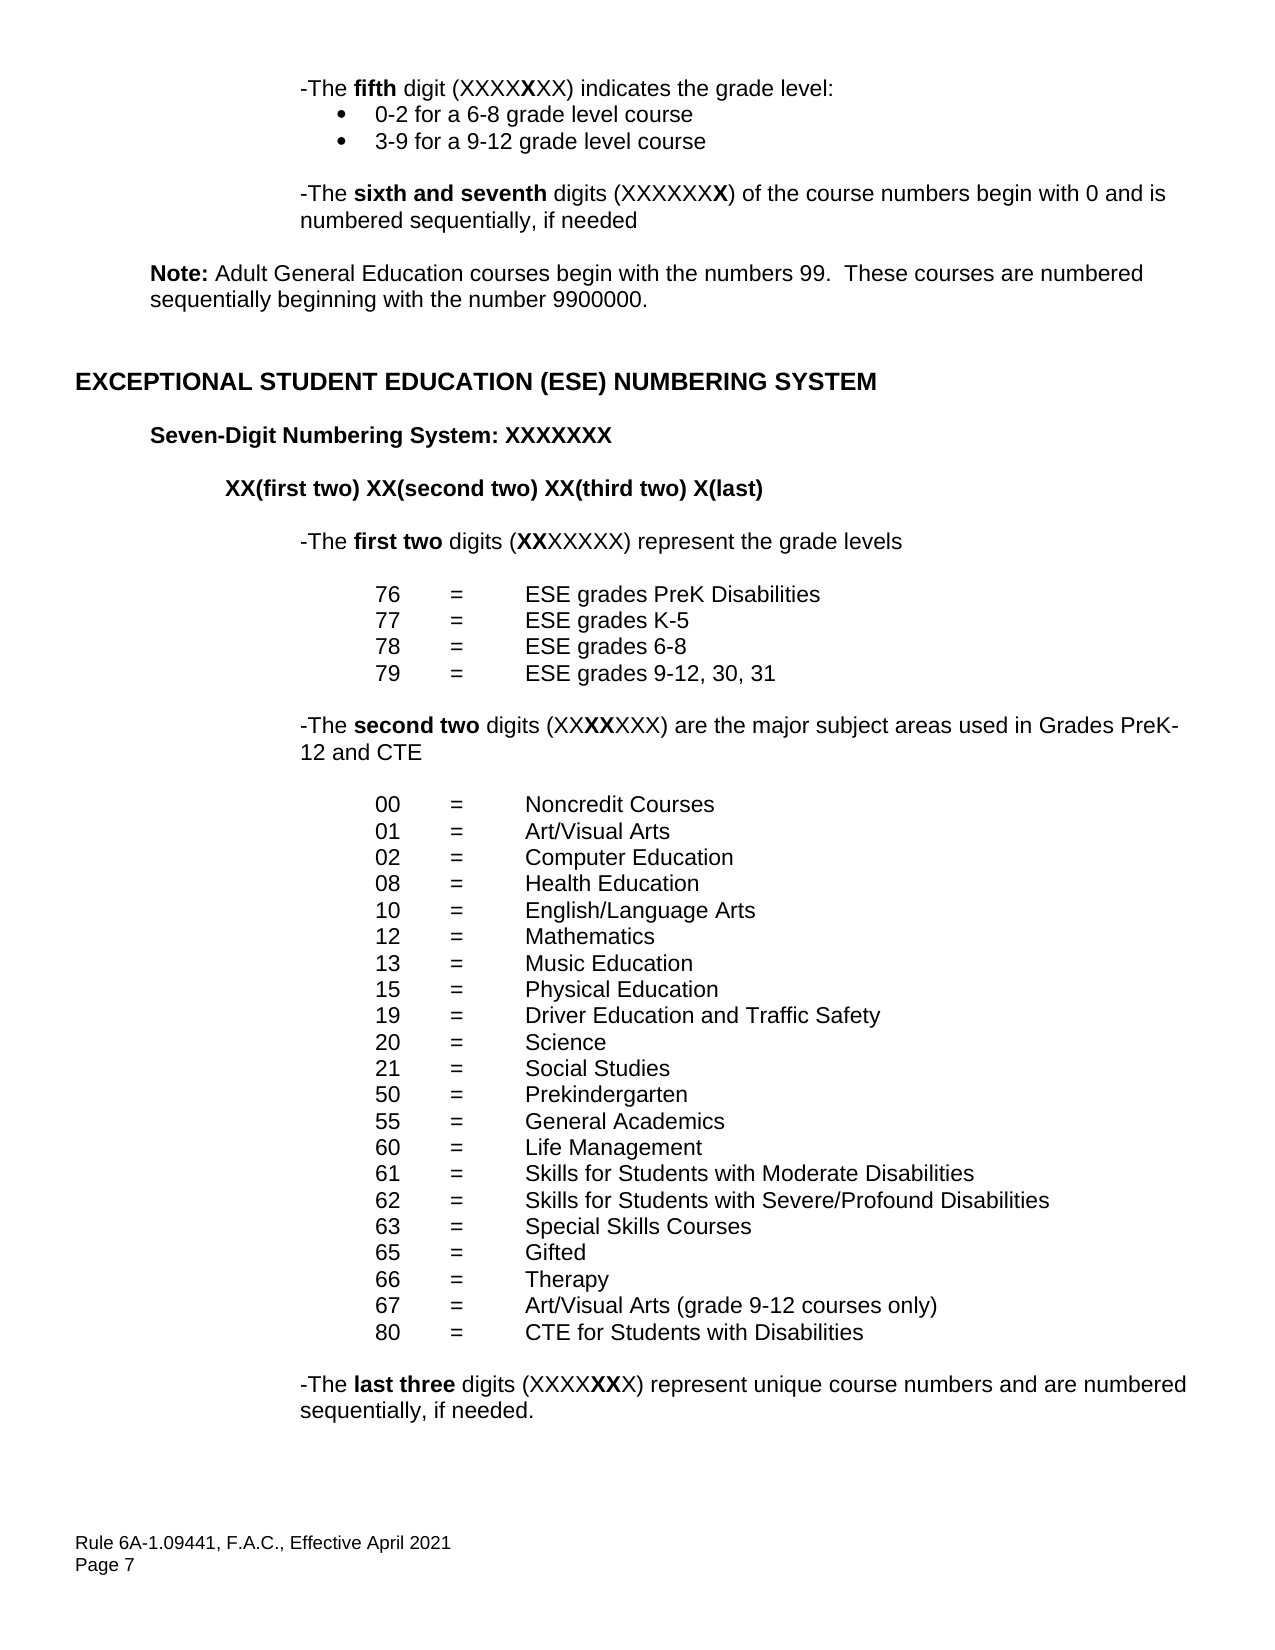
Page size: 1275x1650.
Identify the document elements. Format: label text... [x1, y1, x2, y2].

text 50 = Prekindergarten [375, 1081, 1200, 1108]
text 78 = ESE grades 6-8 [300, 633, 1200, 659]
text 13 = Music Education [375, 949, 1200, 976]
text 15 = Physical Education [375, 976, 1200, 1002]
text 79 = ESE grades 9-12, 30, 31 [300, 659, 1200, 686]
text 00 = Noncredit Courses [300, 791, 1200, 818]
text 01 = Art/Visual Arts [375, 818, 1200, 844]
text XX(first two) XX(second two) XX(third two) X(last) [150, 475, 1200, 501]
text -The second two digits (XXXXXXX) are the major subject areas used in Grades PreK-12 and CTE [300, 712, 1200, 765]
text -The fifth digit (XXXXXXX) indicates the grade level: [300, 75, 1200, 101]
text 76 = ESE grades PreK Disabilities [300, 581, 1200, 607]
text 12 = Mathematics [375, 923, 1200, 949]
list 3-9 for a 9-12 grade level course [337, 128, 1200, 154]
text 20 = Science [375, 1028, 1200, 1055]
text 77 = ESE grades K-5 [300, 607, 1200, 633]
text EXCEPTIONAL STUDENT EDUCATION (ESE) NUMBERING SYSTEM [75, 367, 1200, 396]
text -The sixth and seventh digits (XXXXXXX) of the course numbers begin with 0 and is numbered sequentially, if needed [300, 180, 1200, 233]
text 65 = Gifted [375, 1239, 1200, 1266]
text 61 = Skills for Students with Moderate Disabilities [375, 1160, 1200, 1187]
list 0-2 for a 6-8 grade level course [337, 101, 1200, 128]
text 21 = Social Studies [375, 1055, 1200, 1081]
text 80 = CTE for Students with Disabilities [375, 1318, 1200, 1345]
text 63 = Special Skills Courses [375, 1213, 1200, 1239]
text Note: Adult General Education courses begin with the numbers 99. These courses are numbered sequentially beginning with the number 9900000. [150, 259, 1200, 312]
text -The last three digits (XXXXXXX) represent unique course numbers and are numbered sequentially, if needed. [300, 1371, 1200, 1424]
text 62 = Skills for Students with Severe/Profound Disabilities [375, 1187, 1200, 1213]
text 55 = General Academics [300, 1108, 1200, 1134]
text 60 = Life Management [375, 1134, 1200, 1160]
text 66 = Therapy [375, 1266, 1200, 1292]
text Seven-Digit Numbering System: XXXXXXX [75, 422, 1200, 449]
text 10 = English/Language Arts [375, 897, 1200, 923]
text -The first two digits (XXXXXXX) represent the grade levels [225, 528, 1200, 554]
text 02 = Computer Education [375, 844, 1200, 870]
text 08 = Health Education [375, 870, 1200, 897]
text 19 = Driver Education and Traffic Safety [375, 1002, 1200, 1028]
text 67 = Art/Visual Arts (grade 9-12 courses only) [375, 1292, 1200, 1318]
